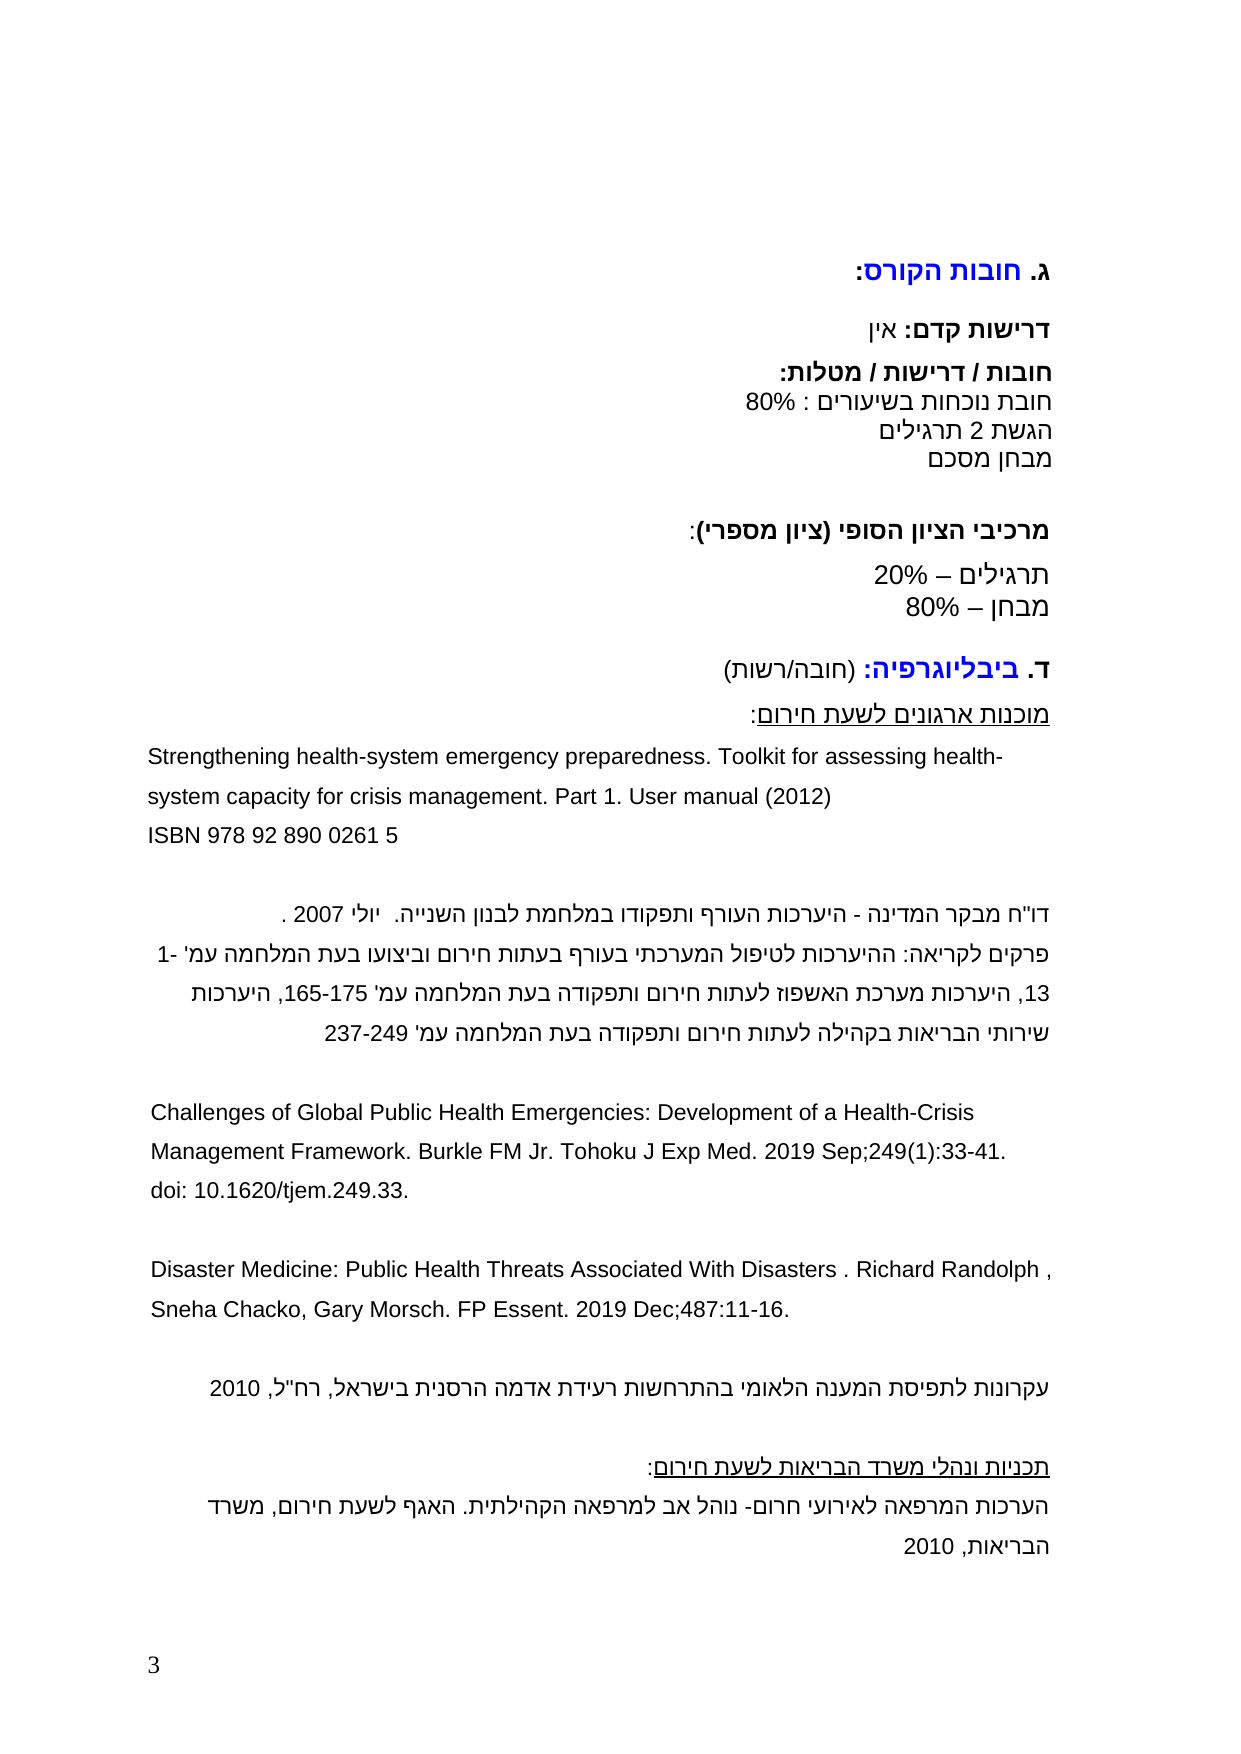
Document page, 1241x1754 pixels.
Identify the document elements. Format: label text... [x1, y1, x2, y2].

text מרכיבי הציון הסופי (ציון מספרי): [148, 516, 1053, 545]
text הגשת 2 תרגילים [148, 416, 1053, 444]
text תכניות ונהלי משרד הבריאות לשעת חירום: [148, 1454, 1050, 1480]
text מבחן מסכם [148, 444, 1053, 473]
text עקרונות לתפיסת המענה הלאומי בהתרחשות רעידת אדמה הרסנית בישראל, רח"ל, 2010 [148, 1375, 1050, 1401]
text ג. חובות הקורס: [148, 255, 1050, 286]
text חובות / דרישות / מטלות: [148, 358, 1053, 387]
text ד. ביבליוגרפיה: (חובה/רשות) [148, 653, 1050, 684]
text Disaster Medicine: Public Health Threats Associated With Disasters . Richard Randolph , Sneha Chacko, Gary Morsch. FP Essent. 2019 Dec;487:11-16. [150, 1256, 1053, 1322]
text מבחן – 80% [148, 591, 1050, 622]
text מוכנות ארגונים לשעת חירום: [148, 700, 1050, 729]
text הערכות המרפאה לאירועי חרום- נוהל אב למרפאה הקהילתית. האגף לשעת חירום, משרד הבריאות, 2010 [148, 1493, 1050, 1559]
text תרגילים – 20% [148, 559, 1050, 591]
text Challenges of Global Public Health Emergencies: Development of a Health-Crisis Management Framework. Burkle FM Jr. Tohoku J Exp Med. 2019 Sep;249(1):33-41. doi: 10.1620/tjem.249.33. [150, 1098, 1053, 1204]
text חובת נוכחות בשיעורים : 80% [148, 387, 1053, 416]
text דרישות קדם: אין [148, 315, 1050, 344]
text Strengthening health-system emergency preparedness. Toolkit for assessing health-system capacity for crisis management. Part 1. User manual (2012) [148, 743, 1050, 809]
text דו"ח מבקר המדינה - היערכות העורף ותפקודו במלחמת לבנון השנייה. יולי 2007 . פרקים לקריאה: ההיערכות לטיפול המערכתי בעורף בעתות חירום וביצועו בעת המלחמה עמ' 1-13, היערכות מערכת האשפוז לעתות חירום ותפקודה בעת המלחמה עמ' 165-175, היערכות שירותי הבריאות בקהילה לעתות חירום ותפקודה בעת המלחמה עמ' 237-249 [148, 901, 1050, 1046]
text ISBN 978 92 890 0261 5 [148, 822, 1050, 848]
